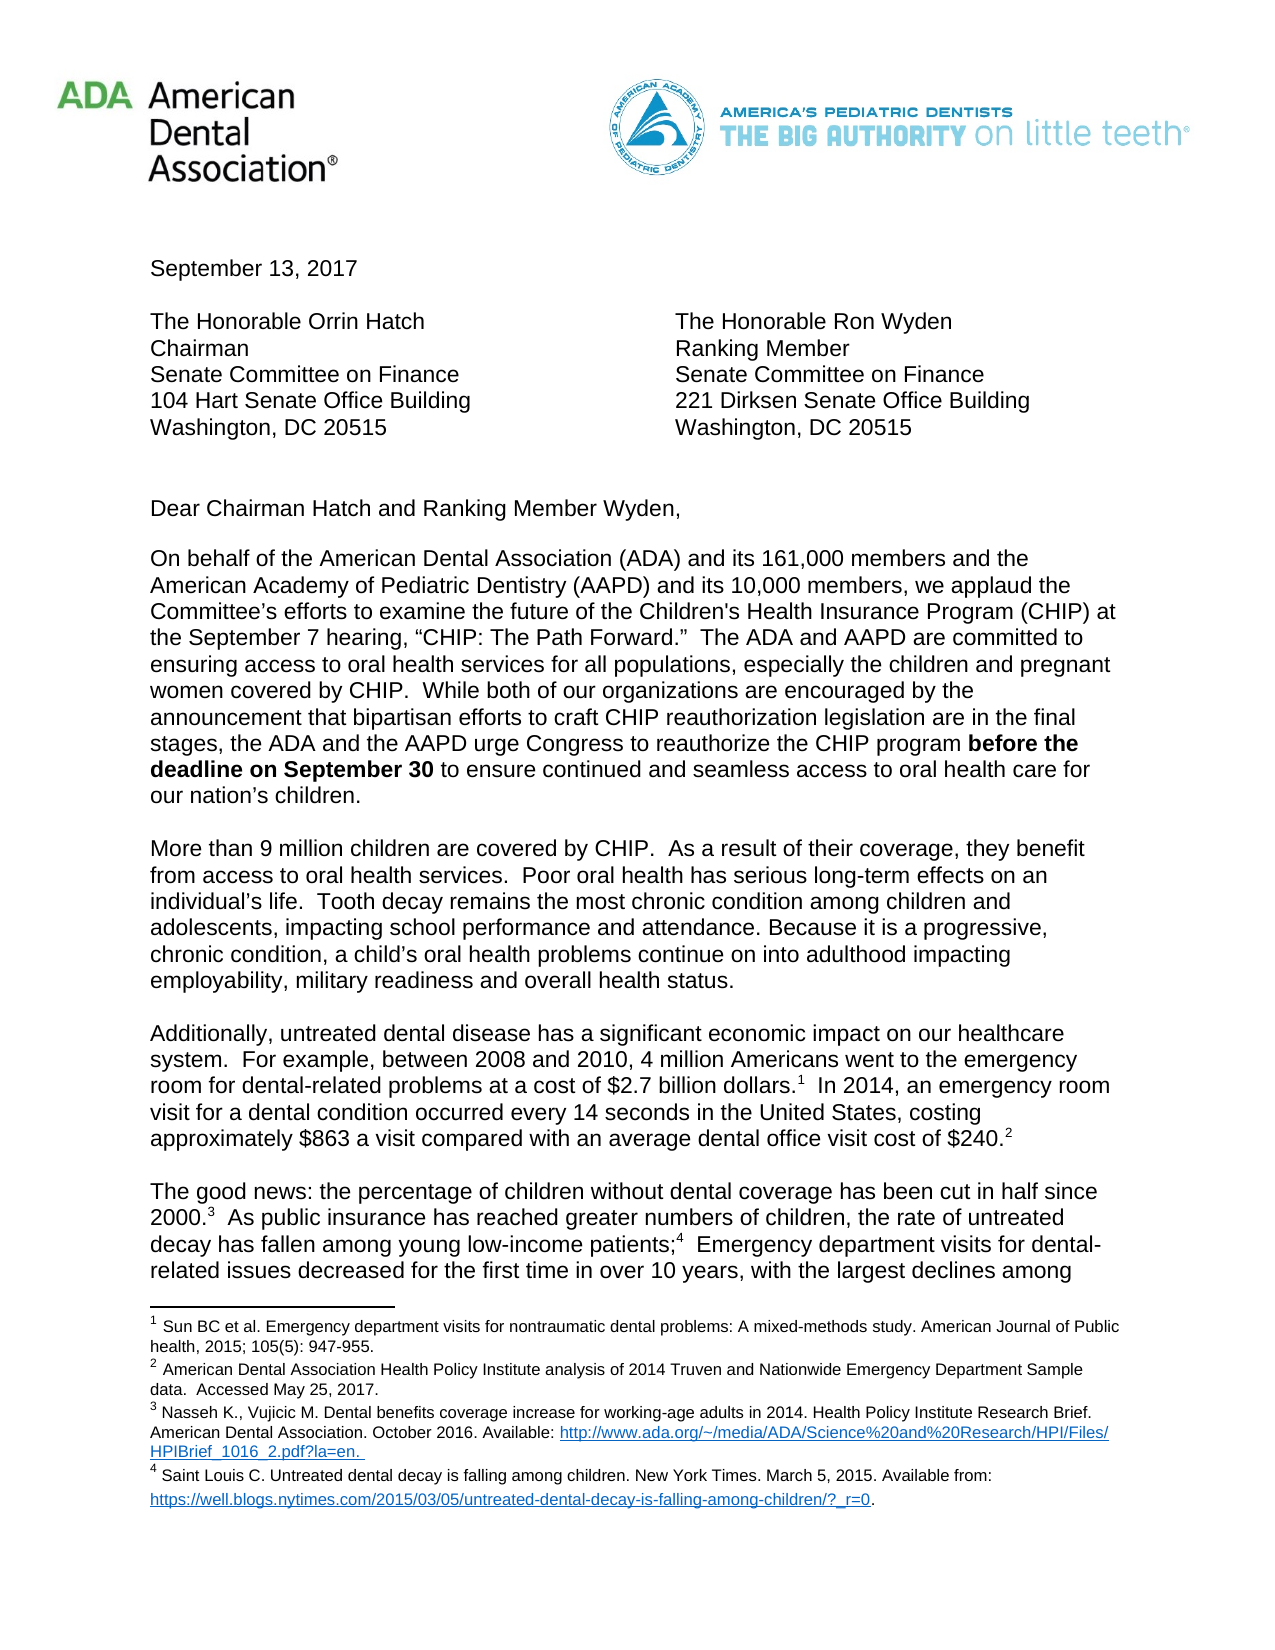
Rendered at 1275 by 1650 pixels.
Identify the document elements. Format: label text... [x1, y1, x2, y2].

text The Honorable Orrin Hatch The Honorable Ron Wyden [150, 308, 1125, 334]
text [150, 1178, 1125, 1283]
text More than 9 million children are covered by CHIP. As a result of their coverage, they benefit from access to oral health services. Poor oral health has serious long-term effects on an individual’s life. Tooth decay remains the most chronic condition among children and adolescents, impacting school performance and attendance. Because it is a progressive, chronic condition, a child’s oral health problems continue on into adulthood impacting employability, military readiness and overall health status. [150, 835, 1125, 993]
picture [592, 64, 1207, 191]
text September 13, 2017 [150, 255, 1125, 282]
text Additionally, untreated dental disease has a significant economic impact on our healthcare system. For example, between 2008 and 2010, 4 million Americans went to the emergency room for dental-related problems at a cost of $2.7 billion dollars. In 2014, an emergency room visit for a dental condition occurred every 14 seconds in the United States, costing approximately $863 a visit compared with an average dental office visit cost of $240. [150, 1020, 1125, 1151]
picture [0, 23, 397, 239]
text Dear Chairman Hatch and Ranking Member Wyden, [150, 495, 1125, 521]
text Senate Committee on Finance Senate Committee on Finance [150, 361, 1125, 387]
text 104 Hart Senate Office Building 221 Dirksen Senate Office Building Washington, DC 20515 Washington, DC 20515 [150, 387, 1125, 440]
text Chairman Ranking Member [150, 334, 1125, 361]
text On behalf of the American Dental Association (ADA) and its 161,000 members and the American Academy of Pediatric Dentistry (AAPD) and its 10,000 members, we applaud the Committee’s efforts to examine the future of the Children's Health Insurance Program (CHIP) at the September 7 hearing, “CHIP: The Path Forward.” The ADA and AAPD are committed to ensuring access to oral health services for all populations, especially the children and pregnant women covered by CHIP. While both of our organizations are encouraged by the announcement that bipartisan efforts to craft CHIP reauthorization legislation are in the final stages, the ADA and the AAPD urge Congress to reauthorize the CHIP program before the deadline on September 30 to ensure continued and seamless access to oral health care for our nation’s children. [150, 545, 1125, 809]
